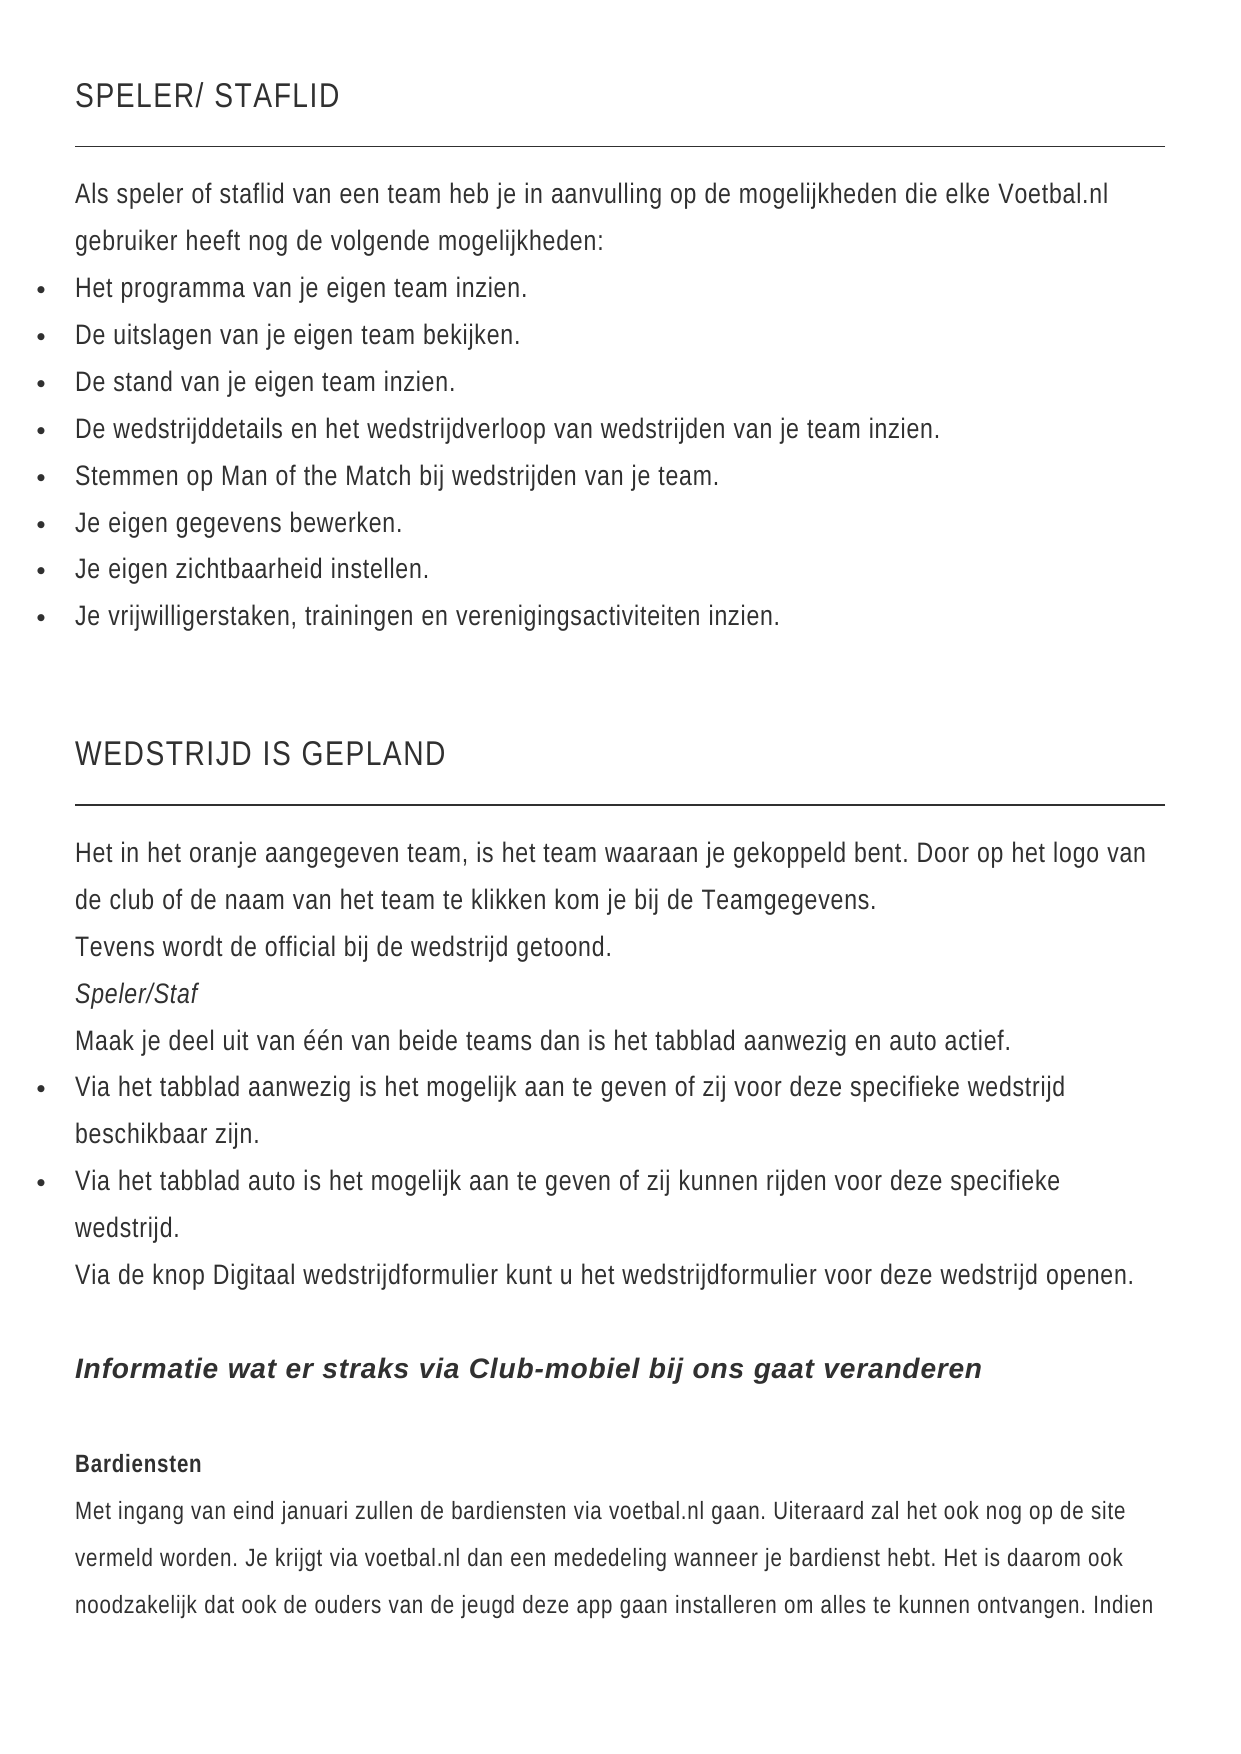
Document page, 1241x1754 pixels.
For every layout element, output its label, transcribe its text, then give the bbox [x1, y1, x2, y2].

list De stand van je eigen team inzien. [37, 350, 1165, 397]
list Het programma van je eigen team inzien. [37, 257, 1165, 303]
text Als speler of staflid van een team heb je in aanvulling op de mogelijkheden die elke Voetbal.nl gebruiker heeft nog de volgende mogelijkheden: [75, 163, 1165, 257]
text Bardiensten [75, 1431, 1165, 1478]
text Speler/Staf [75, 962, 1165, 1009]
text Het in het oranje aangegeven team, is het team waaraan je gekoppeld bent. Door op het logo van de club of de naam van het team te klikken kom je bij de Teamgegevens. [75, 822, 1165, 915]
text Informatie wat er straks via Club-mobiel bij ons gaat veranderen [75, 1337, 1165, 1384]
list Je eigen gegevens bewerken. [37, 491, 1165, 538]
list Via het tabblad auto is het mogelijk aan te geven of zij kunnen rijden voor deze specifieke wedstrijd. [37, 1150, 1165, 1243]
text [75, 1478, 1165, 1618]
list De uitslagen van je eigen team bekijken. [37, 303, 1165, 350]
list Stemmen op Man of the Match bij wedstrijden van je team. [37, 444, 1165, 491]
text Tevens wordt de official bij de wedstrijd getoond. [75, 915, 1165, 962]
list Je eigen zichtbaarheid instellen. [37, 538, 1165, 585]
list Je vrijwilligerstaken, trainingen en verenigingsactiviteiten inzien. [37, 585, 1165, 632]
text Maak je deel uit van één van beide teams dan is het tabblad aanwezig en auto actief. [75, 1009, 1165, 1056]
text SPELER/ STAFLID [75, 75, 1165, 146]
text WEDSTRIJD IS GEPLAND [75, 734, 1165, 804]
list Via het tabblad aanwezig is het mogelijk aan te geven of zij voor deze specifieke wedstrijd beschikbaar zijn. [37, 1056, 1165, 1150]
list De wedstrijddetails en het wedstrijdverloop van wedstrijden van je team inzien. [37, 397, 1165, 444]
text Via de knop Digitaal wedstrijdformulier kunt u het wedstrijdformulier voor deze wedstrijd openen. [75, 1243, 1165, 1290]
